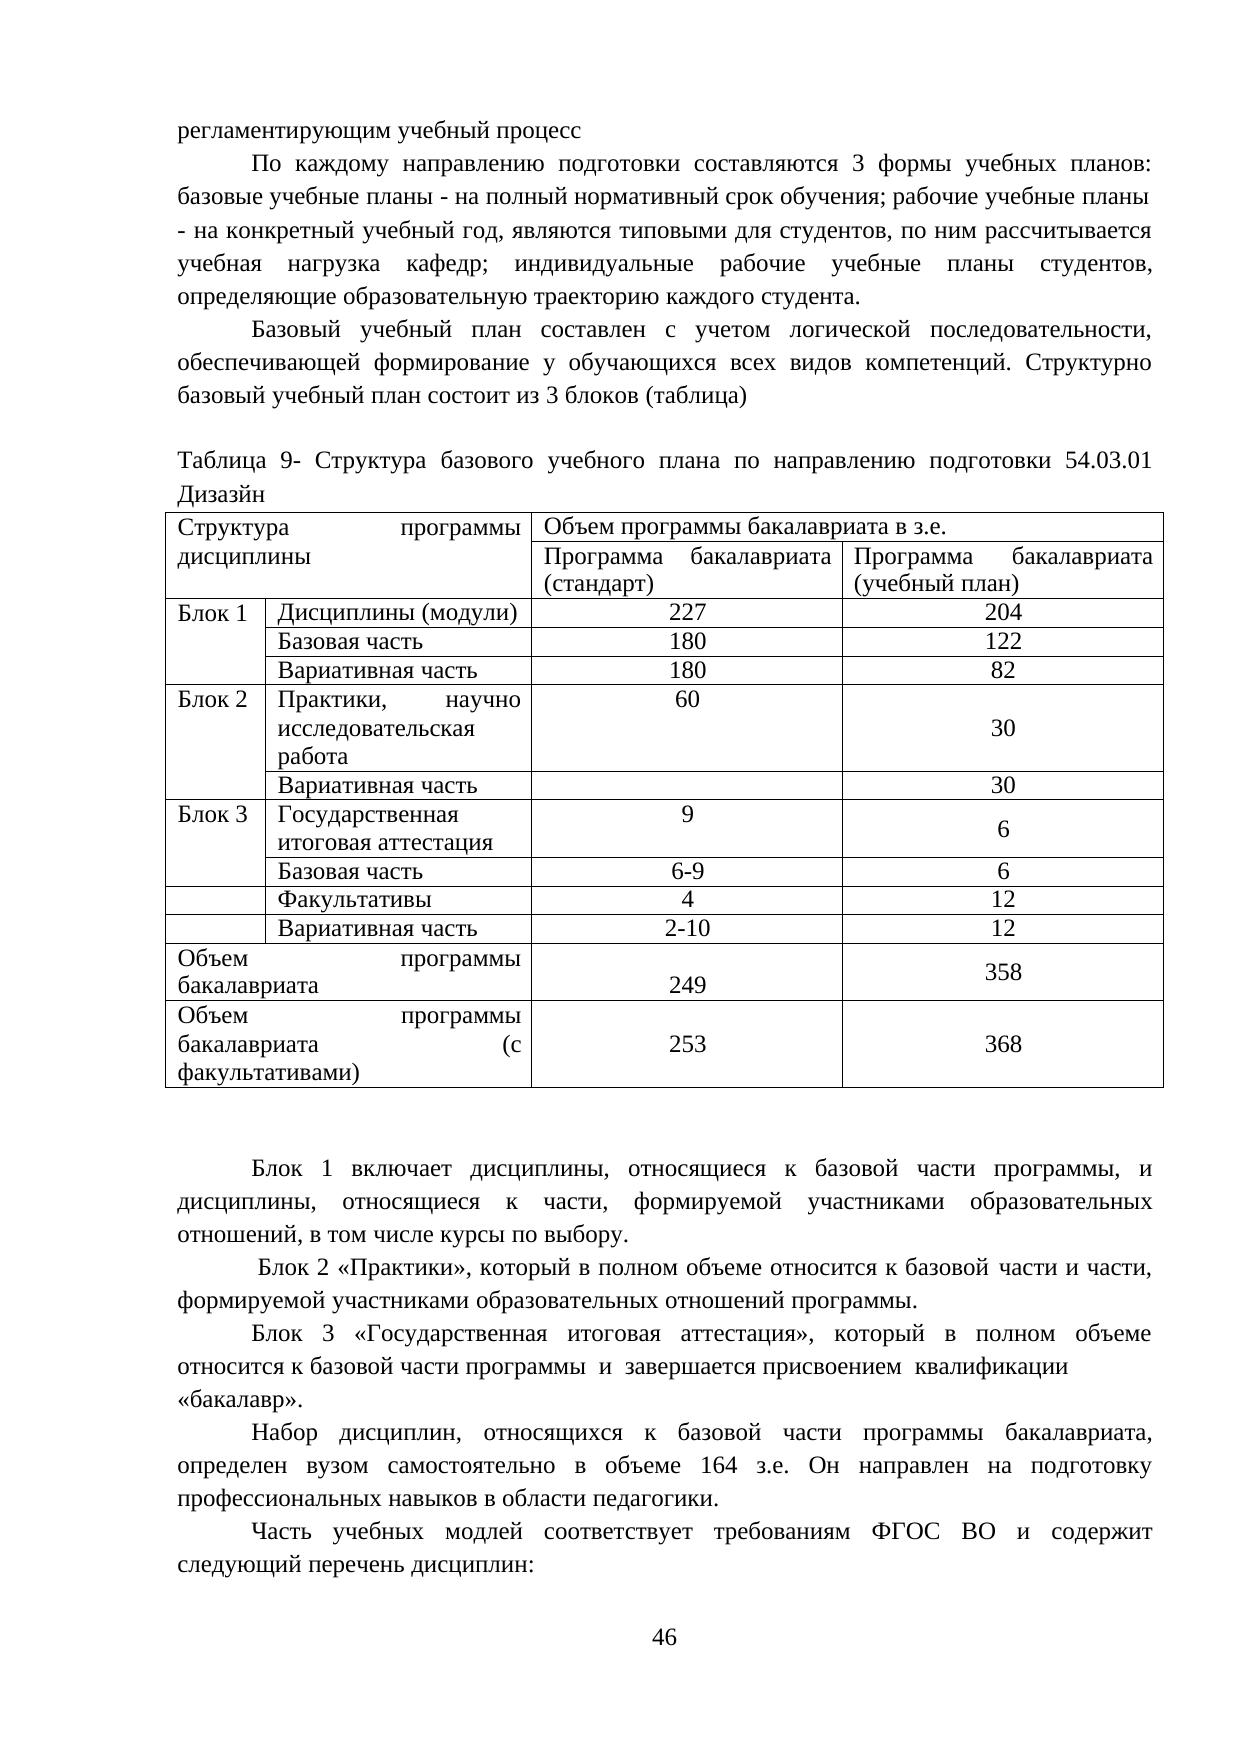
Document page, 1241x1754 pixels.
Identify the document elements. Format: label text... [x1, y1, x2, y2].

table_cell Факультативы [266, 887, 531, 914]
text Блок 1 включает дисциплины, относящиеся к базовой части программы, и дисциплины, относящиеся к части, формируемой участниками образовательных отношений, в том числе курсы по выбору. [177, 1153, 1152, 1248]
table_cell Базовая часть [266, 628, 531, 656]
table_cell Вариативная часть [266, 772, 531, 799]
table_cell Объем бакалавриата [166, 944, 379, 1000]
table_header Объем программы бакалавриата в з.е. [532, 513, 1163, 541]
table_cell Вариативная часть [266, 657, 531, 684]
table_cell 30 [843, 772, 1163, 799]
table_cell 180 [532, 657, 842, 684]
text Набор дисциплин, относящихся к базовой части программы бакалавриата, определен вузом самостоятельно в объеме 164 з.е. Он направлен на подготовку профессиональных навыков в области педагогики. [177, 1417, 1152, 1512]
table_cell Базовая часть [266, 858, 531, 886]
table_cell 253 [532, 1001, 842, 1087]
table_cell [532, 772, 842, 799]
table_cell 82 [843, 657, 1163, 684]
table_cell Блок 3 [166, 800, 265, 886]
table_cell Объем бакалавриата факультативами) [166, 1001, 379, 1087]
table_cell 30 [843, 685, 1163, 771]
table_cell 6 [843, 858, 1163, 886]
table_cell 12 [843, 915, 1163, 943]
text «бакалавр». [177, 1384, 1192, 1413]
table_cell 4 [532, 887, 842, 914]
text Базовый учебный план составлен с учетом логической последовательности, обеспечивающей формирование у обучающихся всех видов компетенций. Структурно базовый учебный план состоит из 3 блоков (таблица) [177, 314, 1152, 408]
table_cell 2-10 [532, 915, 842, 943]
table_cell 6 [843, 800, 1163, 857]
table_cell Программа бакалавриата (стандарт) [532, 542, 842, 598]
text Блок 2 «Практики», который в полном объеме относится к базовой части и части, формируемой участниками образовательных отношений программы. [177, 1252, 1152, 1314]
table_cell [166, 887, 265, 914]
table_cell Блок 1 [166, 599, 265, 684]
table_cell Программа бакалавриата (учебный план) [843, 542, 1163, 598]
table_cell 12 [843, 887, 1163, 914]
table_cell 60 [532, 685, 842, 771]
table_cell программы (с [380, 1001, 531, 1087]
table_cell Дисциплины (модули) [266, 599, 531, 627]
text регламентирующим учебный процесс [177, 115, 1192, 144]
text По каждому направлению подготовки составляются 3 формы учебных планов: базовые учебные планы - на полный нормативный срок обучения; рабочие учебные планы [177, 148, 1152, 210]
list на конкретный учебный год, являются типовыми для студентов, по ним рассчитывается учебная нагрузка кафедр; индивидуальные рабочие учебные планы студентов, определяющие образовательную траекторию каждого студента. [177, 215, 1153, 309]
table_cell 227 [532, 599, 842, 627]
table_header программы [380, 513, 531, 598]
text Таблица 9- Структура базового учебного плана по направлению подготовки 54.03.01 Дизазйн [177, 446, 1153, 508]
table_cell 9 [532, 800, 842, 857]
table_cell программы [380, 944, 531, 1000]
table_cell [166, 915, 265, 943]
table_cell 368 [843, 1001, 1163, 1087]
text Часть учебных модлей соответствует требованиям ФГОС ВО и содержит следующий перечень дисциплин: [177, 1516, 1153, 1578]
table_cell 180 [532, 628, 842, 656]
table_cell Вариативная часть [266, 915, 531, 943]
text Блок 3 «Государственная итоговая аттестация», который в полном объеме относится к базовой части программы и завершается присвоением квалификации [177, 1318, 1152, 1380]
table_cell 6-9 [532, 858, 842, 886]
table_cell Блок 2 [166, 685, 265, 799]
table_cell 204 [843, 599, 1163, 627]
table_cell Практики, научно исследовательская работа [266, 685, 531, 771]
table_cell 122 [843, 628, 1163, 656]
table_cell 249 [532, 944, 842, 1000]
table_header Структура дисциплины [166, 513, 379, 598]
table_cell Государственная итоговая аттестация [266, 800, 531, 857]
table_cell 358 [843, 944, 1163, 1000]
